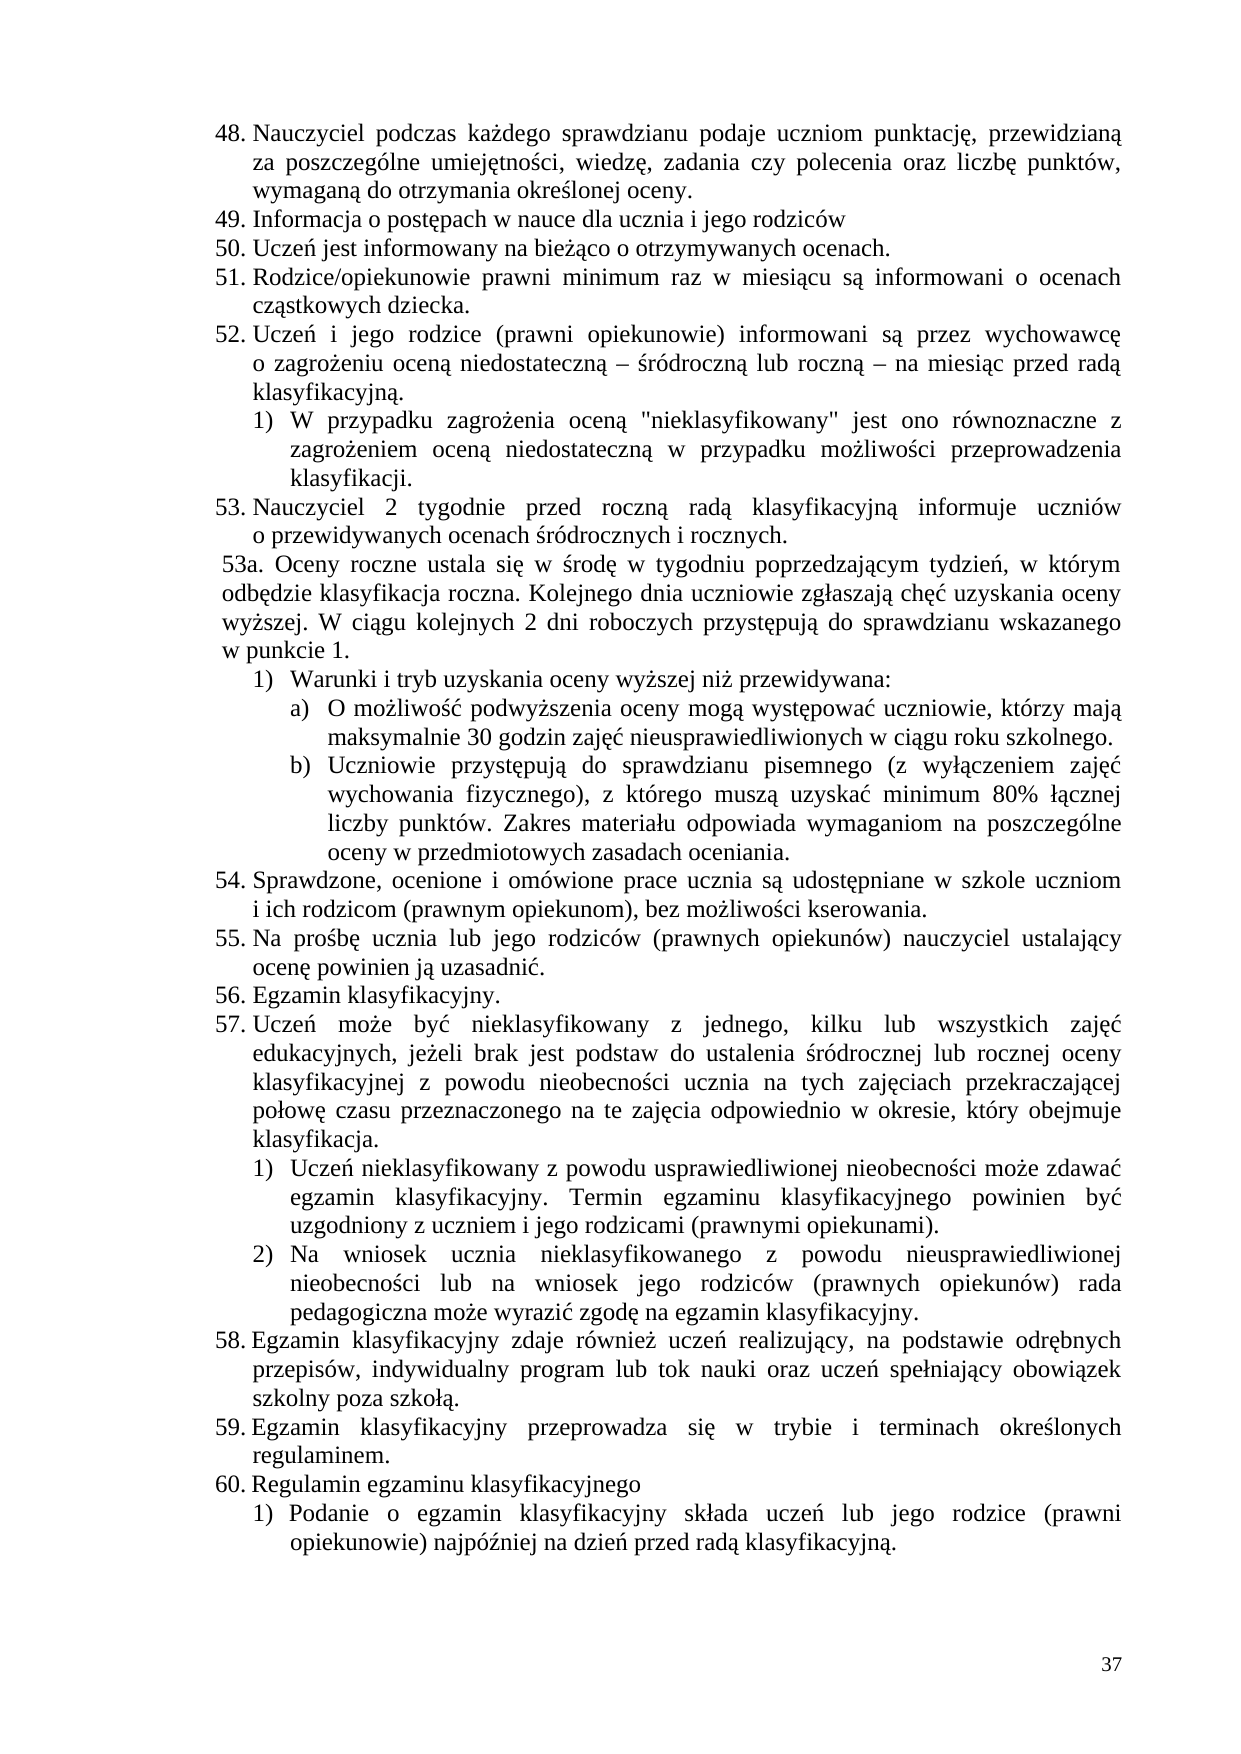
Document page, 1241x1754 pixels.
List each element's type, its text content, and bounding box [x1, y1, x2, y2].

list Uczeń nieklasyfikowany z powodu usprawiedliwionej nieobecności może zdawać egzamin klasyfikacyjny. Termin egzaminu klasyfikacyjnego powinien być uzgodniony z uczniem i jego rodzicami (prawnymi opiekunami). [252, 1153, 1122, 1239]
list 53a. Oceny roczne ustala się w środę w tygodniu poprzedzającym tydzień, w którym odbędzie klasyfikacja roczna. Kolejnego dnia uczniowie zgłaszają chęć uzyskania oceny wyższej. W ciągu kolejnych 2 dni roboczych przystępują do sprawdzianu wskazanego w punkcie 1. [222, 549, 1122, 664]
list Sprawdzone, ocenione i omówione prace ucznia są udostępniane w szkole uczniom i ich rodzicom (prawnym opiekunom), bez możliwości kserowania. [215, 866, 1122, 923]
list Uczeń może być nieklasyfikowany z jednego, kilku lub wszystkich zajęć edukacyjnych, jeżeli brak jest podstaw do ustalenia śródrocznej lub rocznej oceny klasyfikacyjnej z powodu nieobecności ucznia na tych zajęciach przekraczającej połowę czasu przeznaczonego na te zajęcia odpowiednio w okresie, który obejmuje klasyfikacja. [215, 1009, 1122, 1153]
list Regulamin egzaminu klasyfikacyjnego [215, 1469, 1122, 1498]
list W przypadku zagrożenia oceną "nieklasyfikowany" jest ono równoznaczne z zagrożeniem oceną niedostateczną w przypadku możliwości przeprowadzenia klasyfikacji. [252, 406, 1122, 492]
list Na wniosek ucznia nieklasyfikowanego z powodu nieusprawiedliwionej nieobecności lub na wniosek jego rodziców (prawnych opiekunów) rada pedagogiczna może wyrazić zgodę na egzamin klasyfikacyjny. [252, 1239, 1122, 1326]
list Nauczyciel 2 tygodnie przed roczną radą klasyfikacyjną informuje uczniów o przewidywanych ocenach śródrocznych i rocznych. [215, 492, 1122, 549]
list Warunki i tryb uzyskania oceny wyższej niż przewidywana: [252, 664, 1122, 693]
list Uczeń jest informowany na bieżąco o otrzymywanych ocenach. [215, 233, 1122, 262]
list Uczeń i jego rodzice (prawni opiekunowie) informowani są przez wychowawcę o zagrożeniu oceną niedostateczną – śródroczną lub roczną – na miesiąc przed radą klasyfikacyjną. [215, 319, 1122, 406]
list Nauczyciel podczas każdego sprawdzianu podaje uczniom punktację, przewidzianą za poszczególne umiejętności, wiedzę, zadania czy polecenia oraz liczbę punktów, wymaganą do otrzymania określonej oceny. [215, 118, 1122, 204]
list Na prośbę ucznia lub jego rodziców (prawnych opiekunów) nauczyciel ustalający ocenę powinien ją uzasadnić. [215, 923, 1122, 981]
list Egzamin klasyfikacyjny. [215, 981, 1122, 1009]
list Egzamin klasyfikacyjny przeprowadza się w trybie i terminach określonych regulaminem. [215, 1412, 1122, 1469]
list Uczniowie przystępują do sprawdzianu pisemnego (z wyłączeniem zajęć wychowania fizycznego), z którego muszą uzyskać minimum 80% łącznej liczby punktów. Zakres materiału odpowiada wymaganiom na poszczególne oceny w przedmiotowych zasadach oceniania. [290, 751, 1122, 866]
list Egzamin klasyfikacyjny zdaje również uczeń realizujący, na podstawie odrębnych przepisów, indywidualny program lub tok nauki oraz uczeń spełniający obowiązek szkolny poza szkołą. [215, 1326, 1122, 1412]
list Podanie o egzamin klasyfikacyjny składa uczeń lub jego rodzice (prawni opiekunowie) najpóźniej na dzień przed radą klasyfikacyjną. [252, 1498, 1122, 1556]
list O możliwość podwyższenia oceny mogą występować uczniowie, którzy mają maksymalnie 30 godzin zajęć nieusprawiedliwionych w ciągu roku szkolnego. [290, 693, 1122, 751]
list Informacja o postępach w nauce dla ucznia i jego rodziców [215, 204, 1122, 233]
list Rodzice/opiekunowie prawni minimum raz w miesiącu są informowani o ocenach cząstkowych dziecka. [215, 262, 1122, 319]
